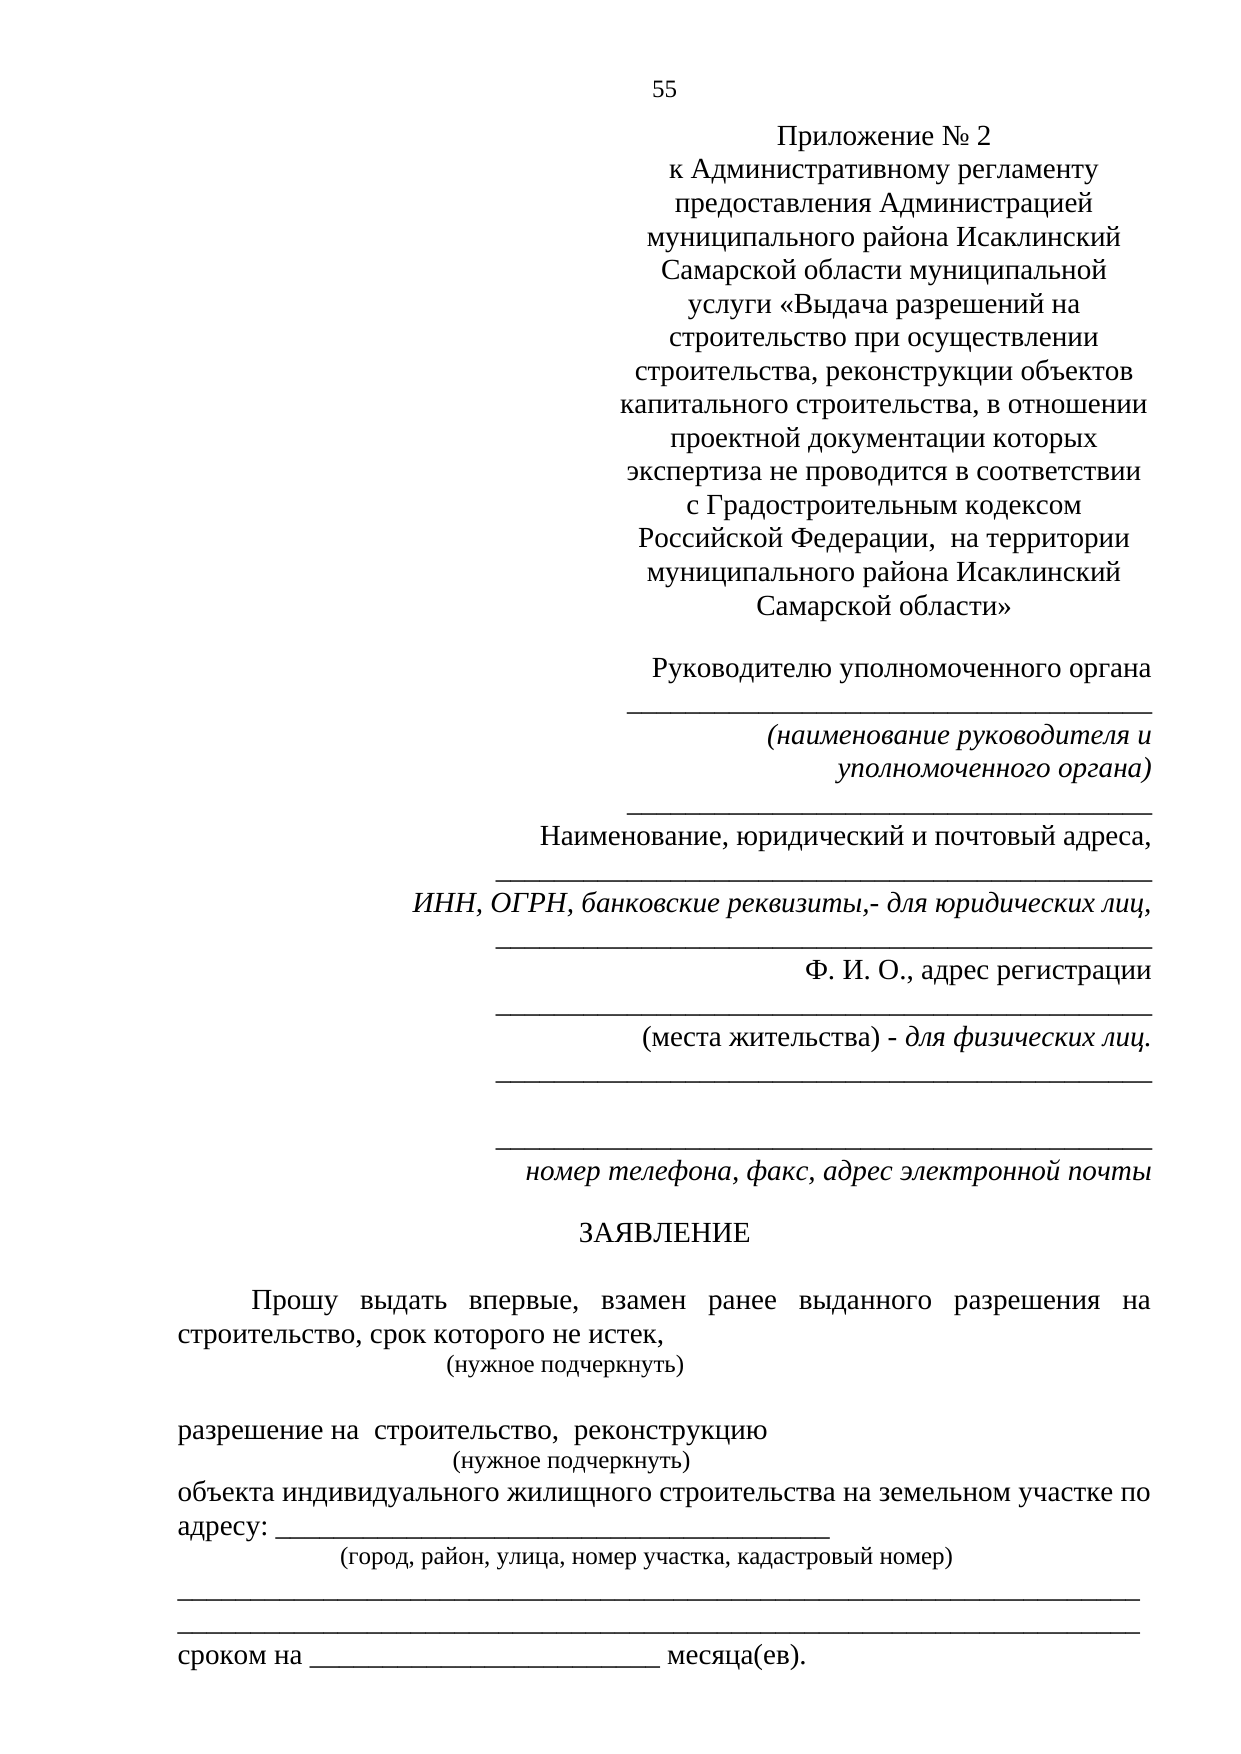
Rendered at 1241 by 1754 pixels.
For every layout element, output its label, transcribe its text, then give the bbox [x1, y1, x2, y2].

table_header Приложение № 2 к Административному регламенту предоставления Администрацией муниципального района Исаклинский Самарской области муниципальной услуги «Выдача разрешений на строительство при осуществлении строительства, реконструкции объектов капитального строительства, в отношении проектной документации которых экспертиза не проводится в соответствии с Градостроительным кодексом Российской Федерации, на территории муниципального района Исаклинский Самарской области» [605, 118, 1162, 621]
text номер телефона, факс, адрес электронной почты [177, 1153, 1152, 1187]
text _____________________________________________ [177, 985, 1152, 1019]
text ИНН, ОГРН, банковские реквизиты,- для юридических лиц, [177, 885, 1152, 918]
text (места жительства) - для физических лиц. [177, 1019, 1152, 1052]
text _____________________________________________ [177, 851, 1152, 885]
text Руководителю уполномоченного органа [325, 650, 1152, 683]
text разрешение на строительство, реконструкцию [177, 1412, 1152, 1445]
text сроком на ________________________ месяца(ев). [177, 1637, 1152, 1671]
text (город, район, улица, номер участка, кадастровый номер) [177, 1541, 1152, 1570]
text ____________________________________ [325, 784, 1152, 818]
text _____________________________________________ [177, 1052, 1152, 1086]
text (наименование руководителя и уполномоченного органа) [325, 717, 1152, 784]
text объекта индивидуального жилищного строительства на земельном участке по адресу: ______________________________________ [177, 1474, 1152, 1541]
text Ф. И. О., адрес регистрации [177, 952, 1152, 985]
text Наименование, юридический и почтовый адреса, [177, 818, 1152, 851]
text __________________________________________________________________ [177, 1570, 1152, 1603]
text Прошу выдать впервые, взамен ранее выданного разрешения на строительство, срок которого не истек, [177, 1282, 1152, 1349]
text _____________________________________________ [177, 1119, 1152, 1153]
text (нужное подчеркнуть) [177, 1445, 1152, 1474]
text __________________________________________________________________ [177, 1603, 1152, 1637]
text (нужное подчеркнуть) [177, 1349, 1152, 1378]
text _____________________________________________ [177, 918, 1152, 952]
text ЗАЯВЛЕНИЕ [177, 1215, 1152, 1249]
text ____________________________________ [325, 683, 1152, 717]
